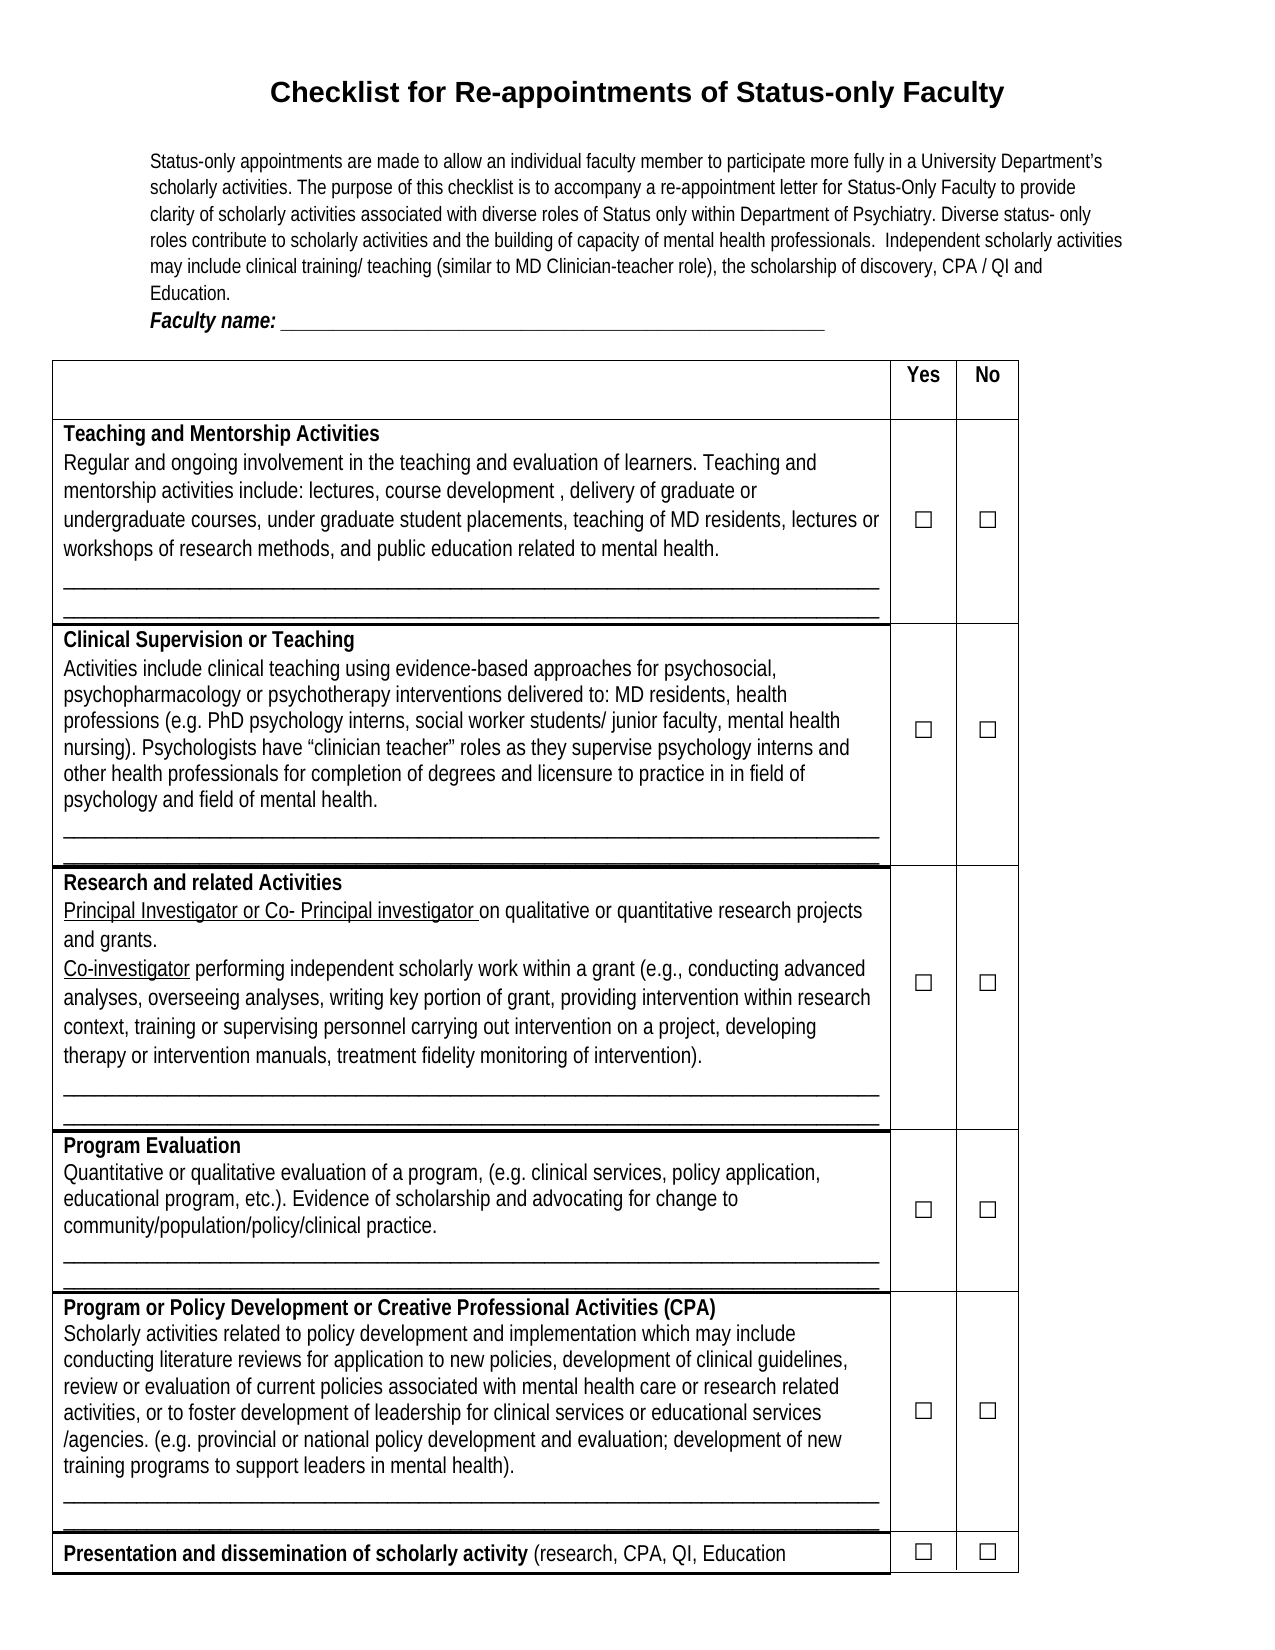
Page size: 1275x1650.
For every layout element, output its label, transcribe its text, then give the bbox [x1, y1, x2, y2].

table_cell ☐ [891, 866, 956, 1129]
text Faculty name: ____________________________________________________ [150, 307, 1125, 333]
table_cell ☐ [957, 420, 1018, 622]
table_cell ☐ [891, 1130, 956, 1291]
table_cell Clinical Supervision or Teaching Activities include clinical teaching using evidence-based approaches for psychosocial, psychopharmacology or psychotherapy interventions delivered to: MD residents, health professions (e.g. PhD psychology interns, social worker students/ junior faculty, mental health nursing). Psychologists have “clinician teacher” roles as they supervise psychology interns and other health professionals for completion of degrees and licensure to practice in in field of psychology and field of mental health. ____________________________________________________________________________________________________________________________________________________________ [53, 626, 890, 865]
table_cell ☐ [957, 1130, 1018, 1291]
table_cell ☐ [957, 624, 1018, 865]
table_cell ☐ [891, 420, 956, 622]
table_cell Research and related Activities Principal Investigator or Co- Principal investigator on qualitative or quantitative research projects and grants. Co-investigator performing independent scholarly work within a grant (e.g., conducting advanced analyses, overseeing analyses, writing key portion of grant, providing intervention within research context, training or supervising personnel carrying out intervention on a project, developing therapy or intervention manuals, treatment fidelity monitoring of intervention). ____________________________________________________________________________________________________________________________________________________________ [53, 869, 890, 1129]
table_cell ☐ [956, 1532, 1018, 1572]
table_cell ☐ [957, 866, 1018, 1129]
table_cell ☐ [957, 1292, 1018, 1531]
table_header [53, 361, 890, 418]
table_cell ☐ [891, 1532, 956, 1572]
table_cell ☐ [891, 624, 956, 865]
text Checklist for Re-appointments of Status-only Faculty [150, 75, 1125, 108]
table_cell Program or Policy Development or Creative Professional Activities (CPA) Scholarly activities related to policy development and implementation which may include conducting literature reviews for application to new policies, development of clinical guidelines, review or evaluation of current policies associated with mental health care or research related activities, or to foster development of leadership for clinical services or educational services /agencies. (e.g. provincial or national policy development and evaluation; development of new training programs to support leaders in mental health). ____________________________________________________________________________________________________________________________________________________________ [53, 1294, 890, 1531]
table_cell Teaching and Mentorship Activities Regular and ongoing involvement in the teaching and evaluation of learners. Teaching and mentorship activities include: lectures, course development , delivery of graduate or undergraduate courses, under graduate student placements, teaching of MD residents, lectures or workshops of research methods, and public education related to mental health. ____________________________________________________________________________________________________________________________________________________________ [53, 420, 890, 622]
table_header Yes [891, 361, 956, 418]
table_cell ☐ [891, 1292, 956, 1531]
text Status-only appointments are made to allow an individual faculty member to participate more fully in a University Department’s scholarly activities. The purpose of this checklist is to accompany a re-appointment letter for Status-Only Faculty to provide clarity of scholarly activities associated with diverse roles of Status only within Department of Psychiatry. Diverse status- only roles contribute to scholarly activities and the building of capacity of mental health professionals. Independent scholarly activities may include clinical training/ teaching (similar to MD Clinician-teacher role), the scholarship of discovery, CPA / QI and Education. [150, 149, 1125, 304]
table_cell Program Evaluation Quantitative or qualitative evaluation of a program, (e.g. clinical services, policy application, educational program, etc.). Evidence of scholarship and advocating for change to community/population/policy/clinical practice. ____________________________________________________________________________________________________________________________________________________________ [53, 1133, 890, 1291]
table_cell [53, 1534, 890, 1572]
table_header No [957, 361, 1018, 418]
